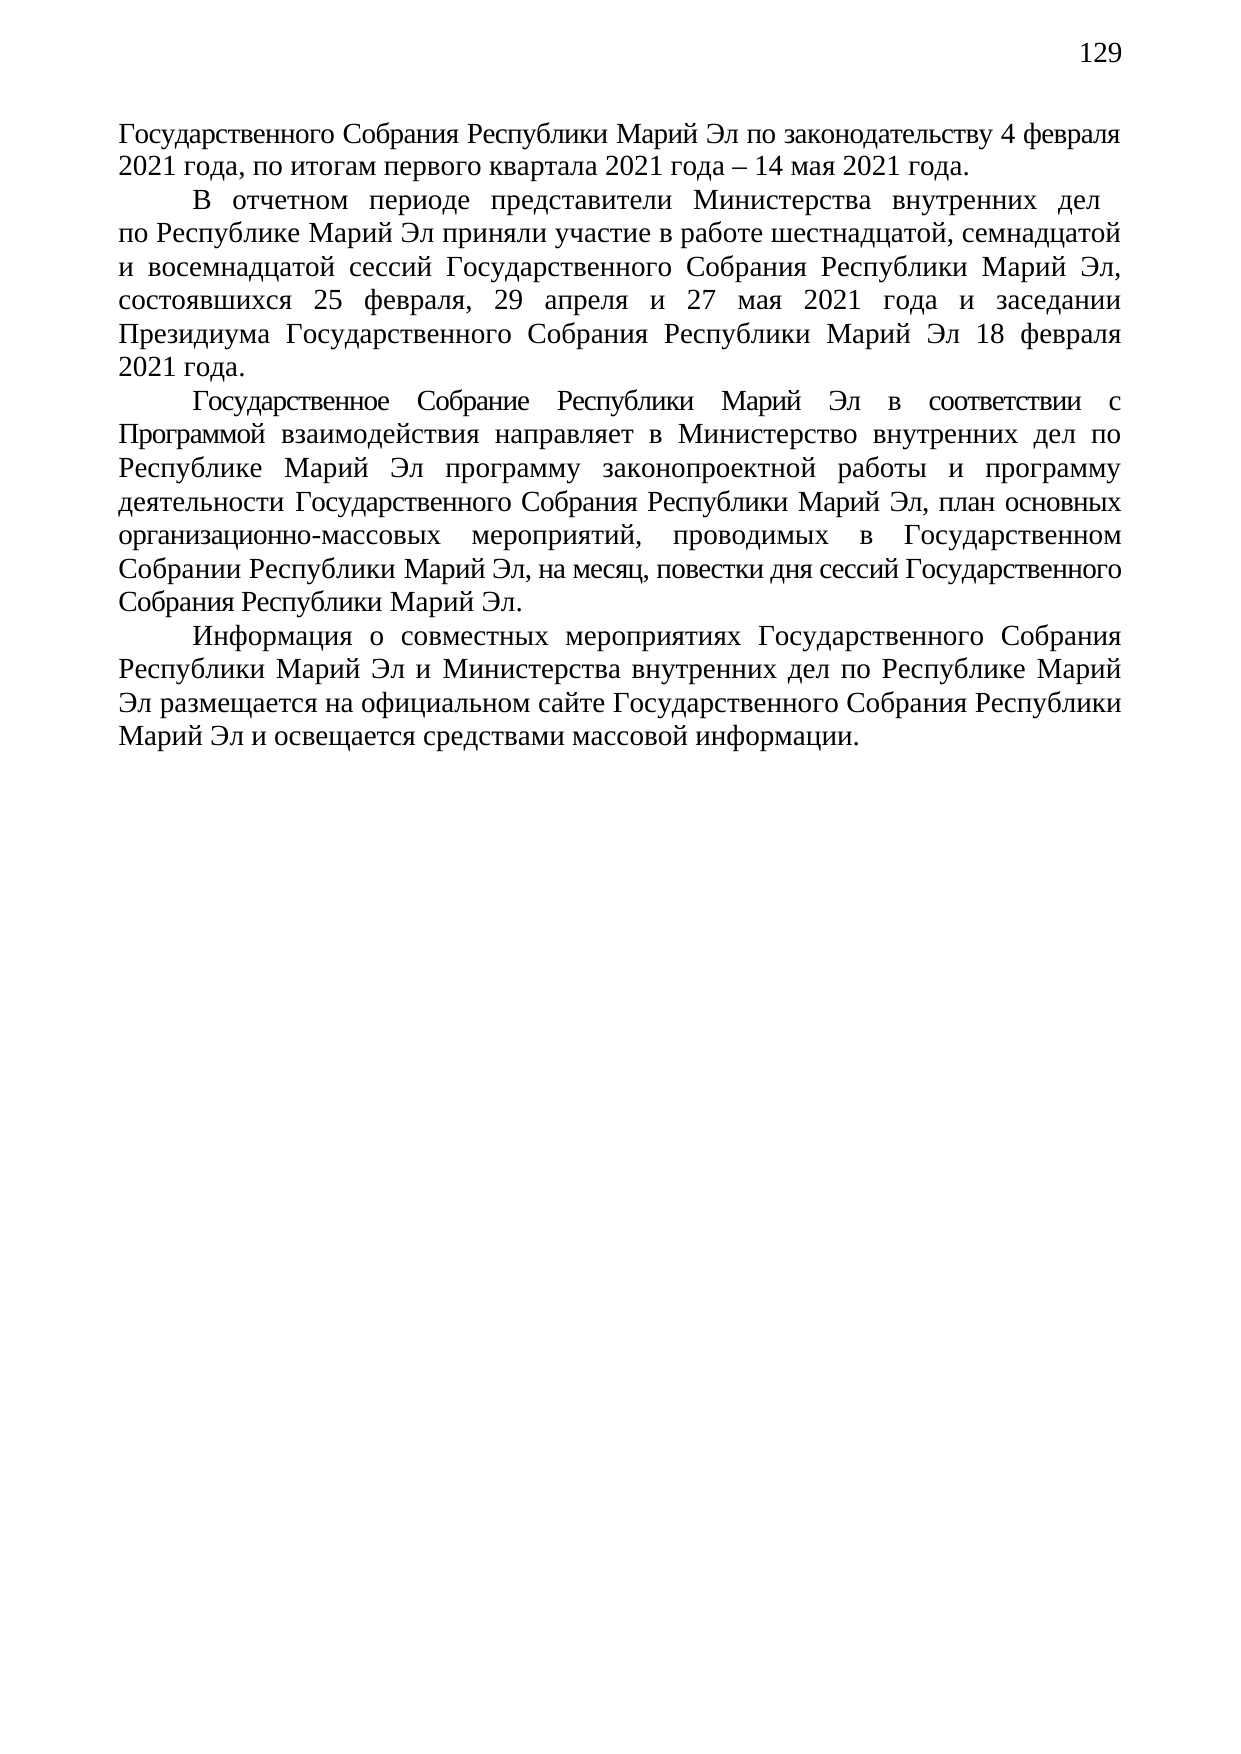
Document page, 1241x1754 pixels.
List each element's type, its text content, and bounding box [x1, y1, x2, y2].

text В отчетном периоде представители Министерства внутренних дел по Республике Марий Эл приняли участие в работе шестнадцатой, семнадцатой и восемнадцатой сессий Государственного Собрания Республики Марий Эл, состоявшихся 25 февраля, 29 апреля и 27 мая 2021 года и заседании Президиума Государственного Собрания Республики Марий Эл 18 февраля 2021 года. [118, 182, 1122, 383]
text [118, 118, 1122, 182]
text Информация о совместных мероприятиях Государственного Собрания Республики Марий Эл и Министерства внутренних дел по Республике Марий Эл размещается на официальном сайте Государственного Собрания Республики Марий Эл и освещается средствами массовой информации. [118, 618, 1122, 752]
text Государственное Собрание Республики Марий Эл в соответствии с Программой взаимодействия направляет в Министерство внутренних дел по Республике Марий Эл программу законопроектной работы и программу деятельности Государственного Собрания Республики Марий Эл, план основных организационно-массовых мероприятий, проводимых в Государственном Собрании Республики Марий Эл, на месяц, повестки дня сессий Государственного Собрания Республики Марий Эл. [118, 383, 1122, 618]
